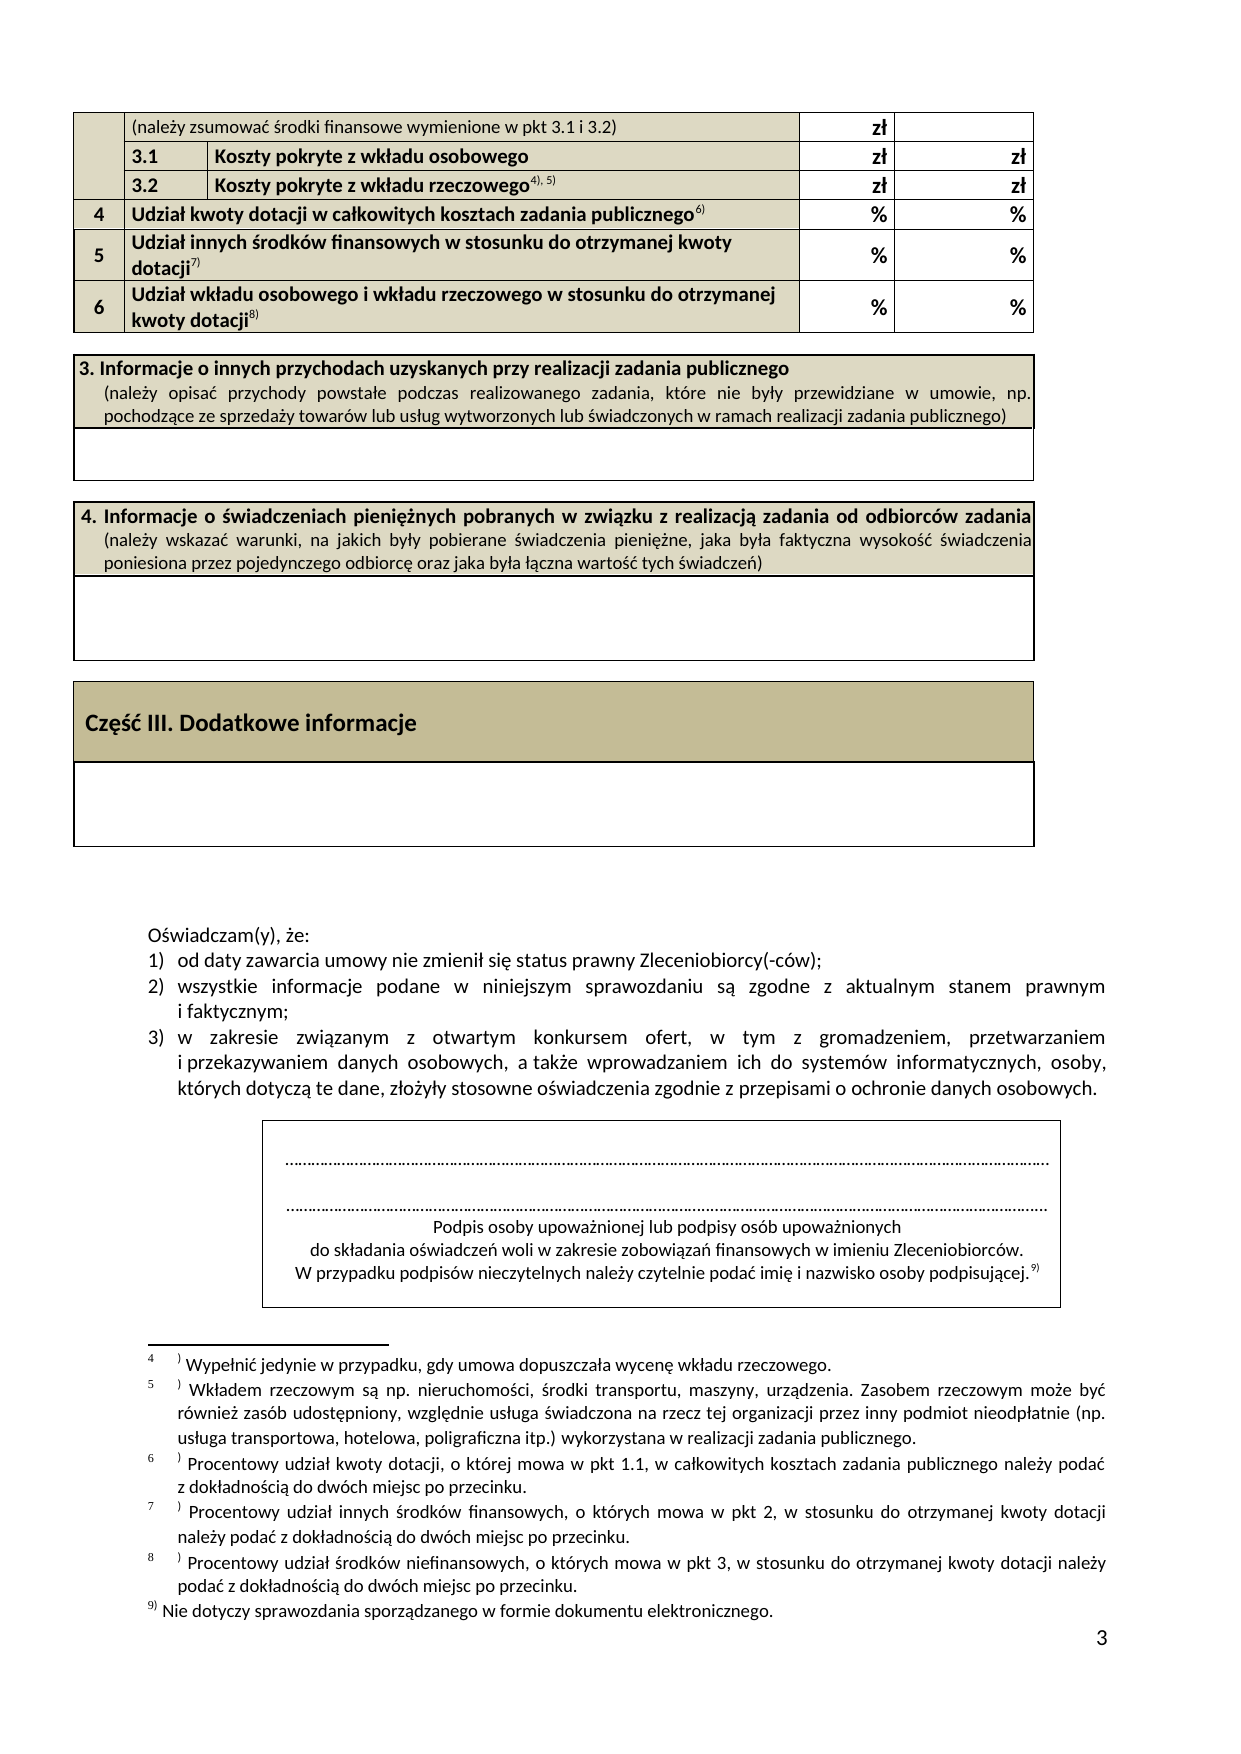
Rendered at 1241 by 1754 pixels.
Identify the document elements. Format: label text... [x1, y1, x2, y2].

table_cell Koszty pokryte z wkładu rzeczowego), ) [208, 171, 799, 199]
table_cell Udział innych środków finansowych w stosunku do otrzymanej kwoty dotacji) [125, 230, 799, 280]
table_cell Udział wkładu osobowego i wkładu rzeczowego w stosunku do otrzymanej kwoty dotacji) [125, 281, 799, 332]
table_cell zł [800, 142, 894, 170]
table_header Część III. Dodatkowe informacje [74, 682, 1033, 761]
table_header 4. Informacje o świadczeniach pieniężnych pobranych w związku z realizacją zadania od odbiorców zadania (należy wskazać warunki, na jakich były pobierane świadczenia pieniężne, jaka była faktyczna wysokość świadczenia poniesiona przez pojedynczego odbiorcę oraz jaka była łączna wartość tych świadczeń) [75, 503, 1033, 574]
table_cell zł [895, 171, 1033, 199]
table_cell [75, 763, 1033, 846]
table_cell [125, 113, 799, 141]
table_cell % [895, 230, 1033, 280]
table_header 3. Informacje o innych przychodach uzyskanych przy realizacji zadania publicznego (należy opisać przychody powstałe podczas realizowanego zadania, które nie były przewidziane w umowie, np. pochodzące ze sprzedaży towarów lub usług wytworzonych lub świadczonych w ramach realizacji zadania publicznego) [75, 356, 1033, 427]
table_cell % [800, 281, 894, 332]
table_cell zł [895, 113, 1033, 141]
table_cell zł [800, 171, 894, 199]
table_cell [75, 577, 1033, 660]
table_cell 3.1 [125, 142, 207, 170]
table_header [263, 1121, 1060, 1307]
table_cell % [895, 200, 1033, 228]
table_cell 3 [74, 113, 124, 199]
table_cell zł [800, 113, 894, 141]
text 3) w zakresie związanym z otwartym konkursem ofert, w tym z gromadzeniem, przetwarzaniem i przekazywaniem danych osobowych, a także wprowadzaniem ich do systemów informatycznych, osoby, których dotyczą te dane, złożyły stosowne oświadczenia zgodnie z przepisami o ochronie danych osobowych. [148, 1024, 1107, 1100]
text Oświadczam(y), że: [148, 922, 1107, 948]
table_cell 6 [75, 281, 124, 332]
text 1) od daty zawarcia umowy nie zmienił się status prawny Zleceniobiorcy(-ców); [148, 948, 1107, 973]
table_cell [75, 427, 1033, 480]
table_cell 3.2 [125, 171, 207, 199]
table_cell 4 [74, 200, 124, 228]
table_cell % [800, 230, 894, 280]
table_cell 5 [75, 230, 124, 280]
table_cell Udział kwoty dotacji w całkowitych kosztach zadania publicznego) [125, 200, 799, 228]
table_cell Koszty pokryte z wkładu osobowego [208, 142, 799, 170]
table_cell zł [895, 142, 1033, 170]
text 2) wszystkie informacje podane w niniejszym sprawozdaniu są zgodne z aktualnym stanem prawnym i faktycznym; [148, 973, 1107, 1024]
table_cell % [895, 281, 1033, 332]
table_cell % [800, 200, 894, 228]
